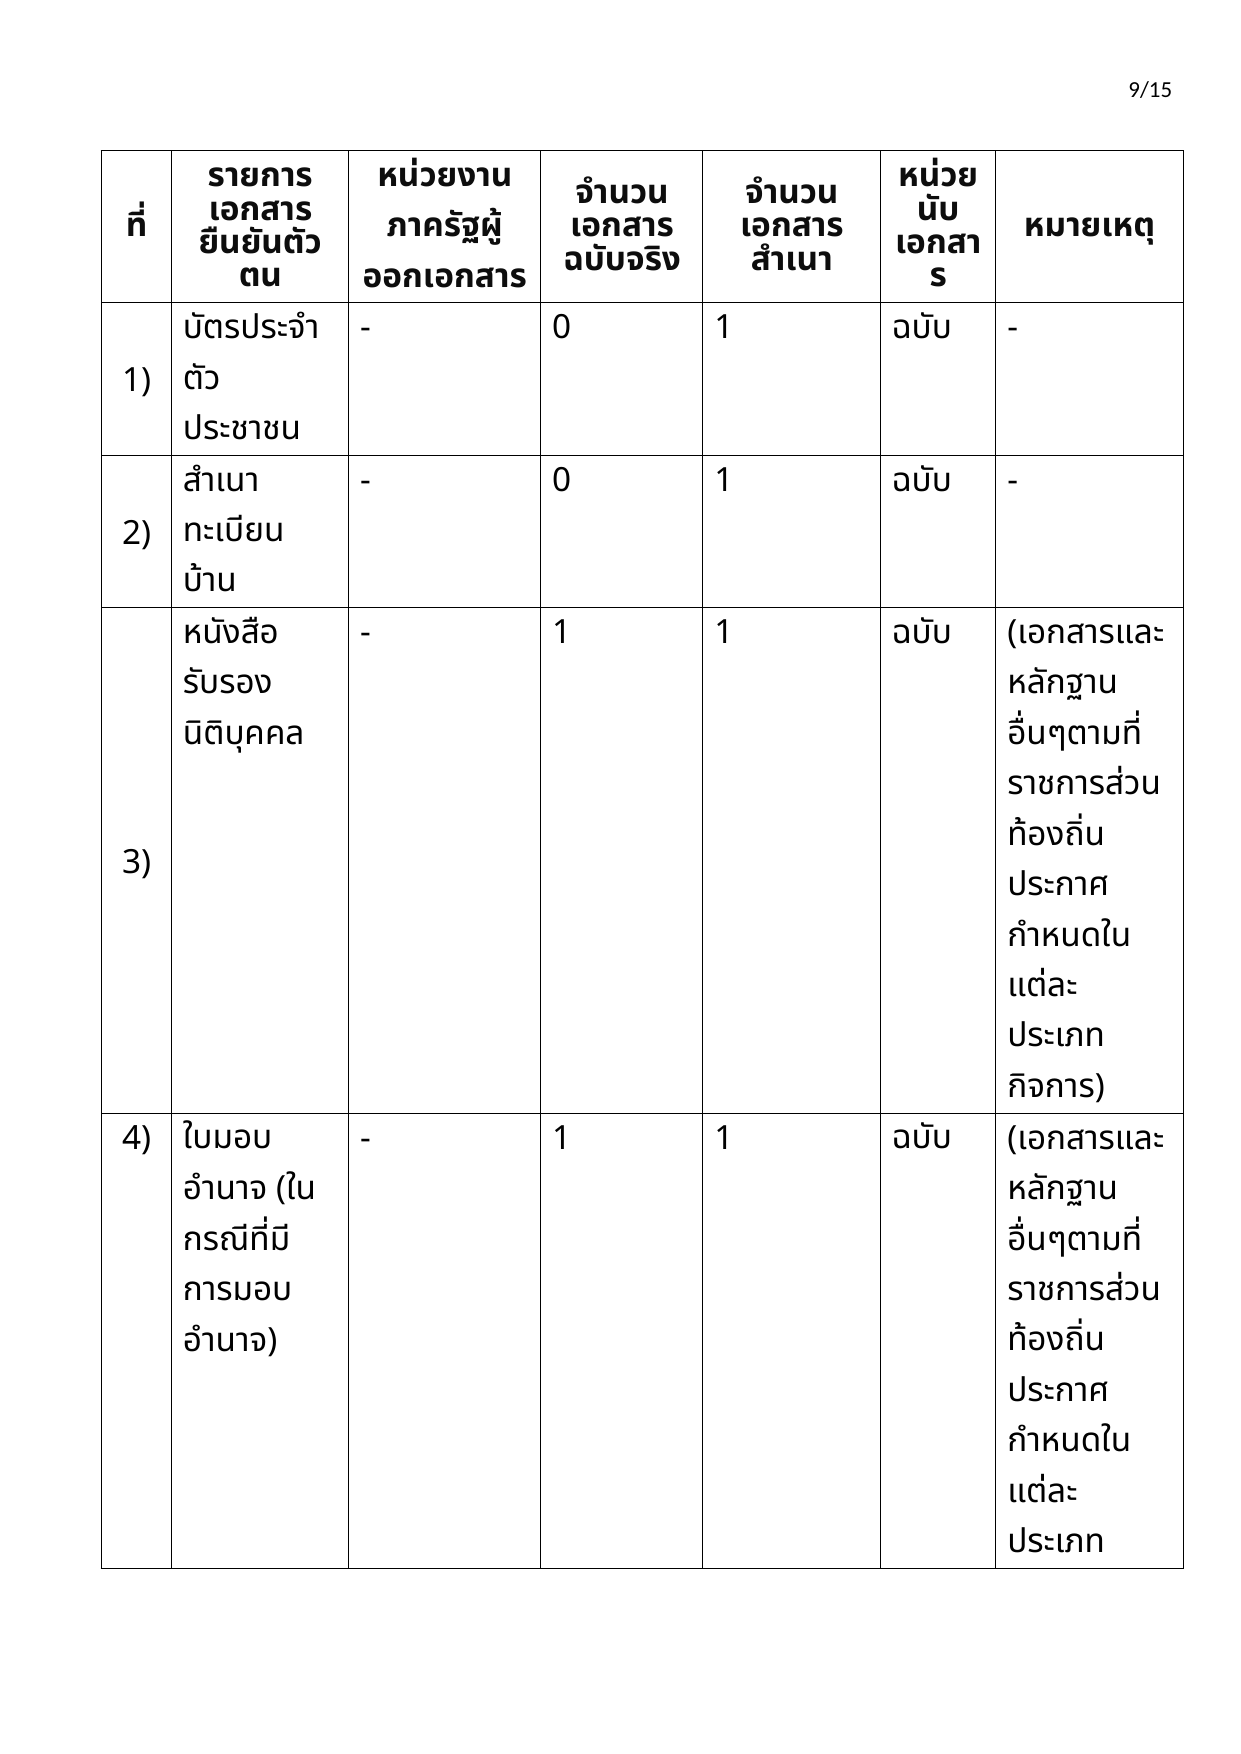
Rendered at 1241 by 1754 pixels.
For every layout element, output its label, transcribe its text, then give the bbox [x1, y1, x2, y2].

table_header จำนวนเอกสาร สำเนา [703, 151, 880, 302]
table_header หน่วยงานภาครัฐผู้ออกเอกสาร [349, 151, 540, 302]
table_cell ใบมอบอำนาจ (ในกรณีที่มีการมอบอำนาจ) [172, 1114, 348, 1567]
table_cell (เอกสารและหลักฐานอื่นๆตามที่ราชการส่วนท้องถิ่นประกาศกำหนดในแต่ละประเภทกิจการ) [996, 608, 1183, 1112]
table_cell 1 [703, 303, 880, 454]
table_cell ฉบับ [881, 608, 995, 1112]
table_cell สำเนาทะเบียนบ้าน [172, 456, 348, 607]
table_cell บัตรประจำตัวประชาชน [172, 303, 348, 454]
table_header ที่ [102, 151, 171, 302]
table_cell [996, 1114, 1183, 1567]
table_cell - [349, 1114, 540, 1567]
table_cell 1 [703, 608, 880, 1112]
table_cell ฉบับ [881, 456, 995, 607]
table_cell 1 [541, 1114, 702, 1567]
table_cell 0 [541, 456, 702, 607]
table_cell ฉบับ [881, 1114, 995, 1567]
table_header หมายเหตุ [996, 151, 1183, 302]
table_cell - [996, 456, 1183, 607]
table_cell 3) [102, 608, 171, 1112]
table_cell 1 [703, 1114, 880, 1567]
table_cell ฉบับ [881, 303, 995, 454]
table_cell 1) [102, 303, 171, 454]
table_cell 0 [541, 303, 702, 454]
table_cell 1 [703, 456, 880, 607]
table_cell 1 [541, 608, 702, 1112]
table_cell 4) [102, 1114, 171, 1567]
table_cell - [349, 608, 540, 1112]
table_cell - [349, 303, 540, 454]
table_header หน่วยนับเอกสาร [881, 151, 995, 302]
table_cell - [349, 456, 540, 607]
table_cell หนังสือรับรองนิติบุคคล [172, 608, 348, 1112]
table_header รายการเอกสารยืนยันตัวตน [172, 151, 348, 302]
table_cell - [996, 303, 1183, 454]
table_cell 2) [102, 456, 171, 607]
table_header จำนวนเอกสาร ฉบับจริง [541, 151, 702, 302]
